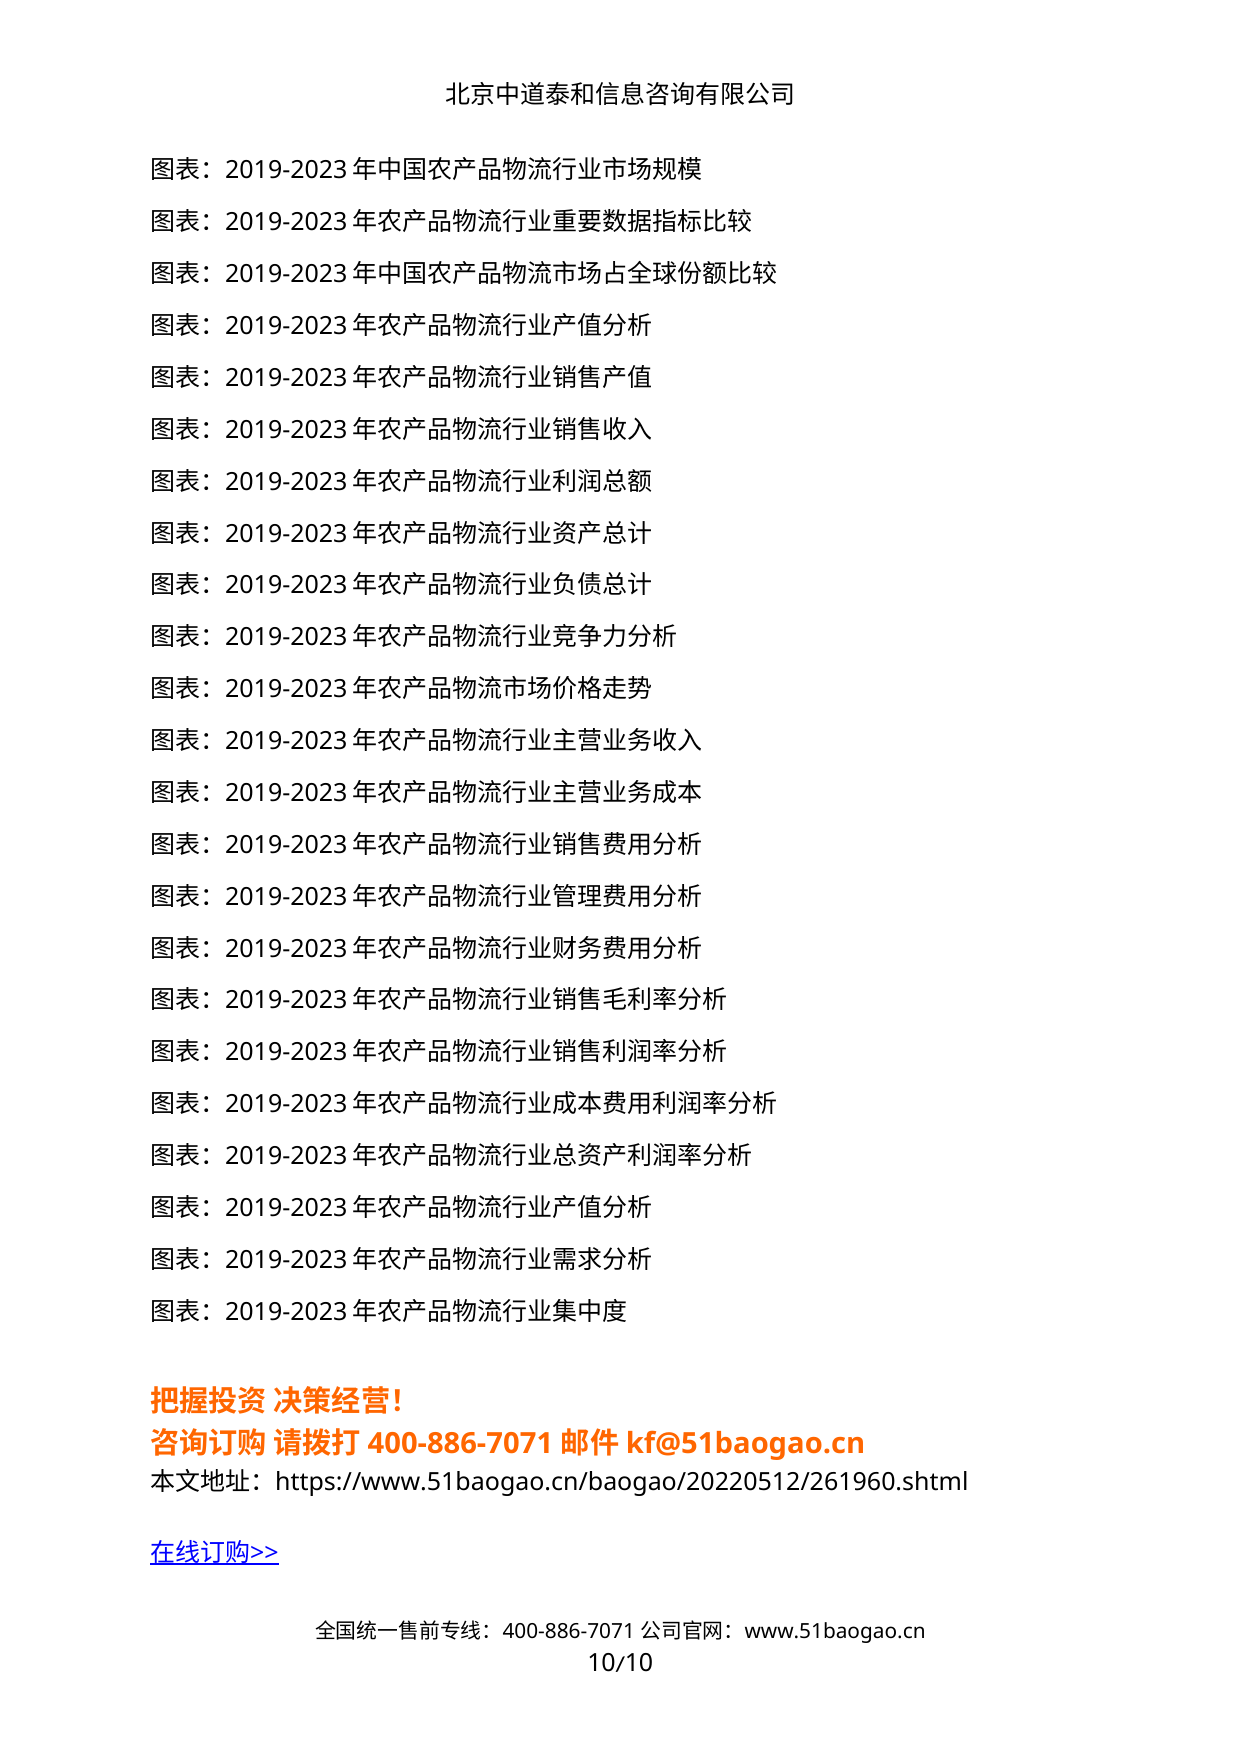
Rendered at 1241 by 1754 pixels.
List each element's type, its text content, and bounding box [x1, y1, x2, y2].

text 图表：2019-2023年农产品物流行业销售收入 [150, 409, 1090, 446]
text 把握投资 决策经营！咨询订购 请拨打 400-886-7071 邮件 kf@51baogao.cn本文地址：https://www.51baogao.cn/baogao/20220512/261960.shtml [150, 1343, 1090, 1498]
text 图表：2019-2023年农产品物流行业管理费用分析 [150, 876, 1090, 912]
text 图表：2019-2023年农产品物流行业集中度 [150, 1291, 1090, 1327]
text 图表：2019-2023年农产品物流行业资产总计 [150, 513, 1090, 549]
text 图表：2019-2023年农产品物流行业销售毛利率分析 [150, 980, 1090, 1016]
text 在线订购>> [150, 1498, 1090, 1568]
text 图表：2019-2023年农产品物流行业总资产利润率分析 [150, 1136, 1090, 1172]
text 图表：2019-2023年农产品物流行业利润总额 [150, 461, 1090, 497]
text 图表：2019-2023年农产品物流行业主营业务收入 [150, 721, 1090, 757]
text 图表：2019-2023年农产品物流行业竞争力分析 [150, 617, 1090, 653]
text 图表：2019-2023年农产品物流行业产值分析 [150, 1187, 1090, 1224]
text 图表：2019-2023年农产品物流行业销售产值 [150, 357, 1090, 394]
text 图表：2019-2023年农产品物流市场价格走势 [150, 669, 1090, 705]
text 图表：2019-2023年中国农产品物流行业市场规模 [150, 150, 1090, 186]
text 图表：2019-2023年农产品物流行业销售费用分析 [150, 824, 1090, 861]
text 图表：2019-2023年农产品物流行业销售利润率分析 [150, 1032, 1090, 1068]
text 图表：2019-2023年农产品物流行业产值分析 [150, 306, 1090, 342]
text 图表：2019-2023年农产品物流行业需求分析 [150, 1239, 1090, 1276]
text 图表：2019-2023年农产品物流行业财务费用分析 [150, 928, 1090, 964]
text 图表：2019-2023年中国农产品物流市场占全球份额比较 [150, 254, 1090, 290]
text 图表：2019-2023年农产品物流行业成本费用利润率分析 [150, 1084, 1090, 1120]
text 图表：2019-2023年农产品物流行业重要数据指标比较 [150, 202, 1090, 238]
text 图表：2019-2023年农产品物流行业负债总计 [150, 565, 1090, 601]
text 图表：2019-2023年农产品物流行业主营业务成本 [150, 772, 1090, 809]
